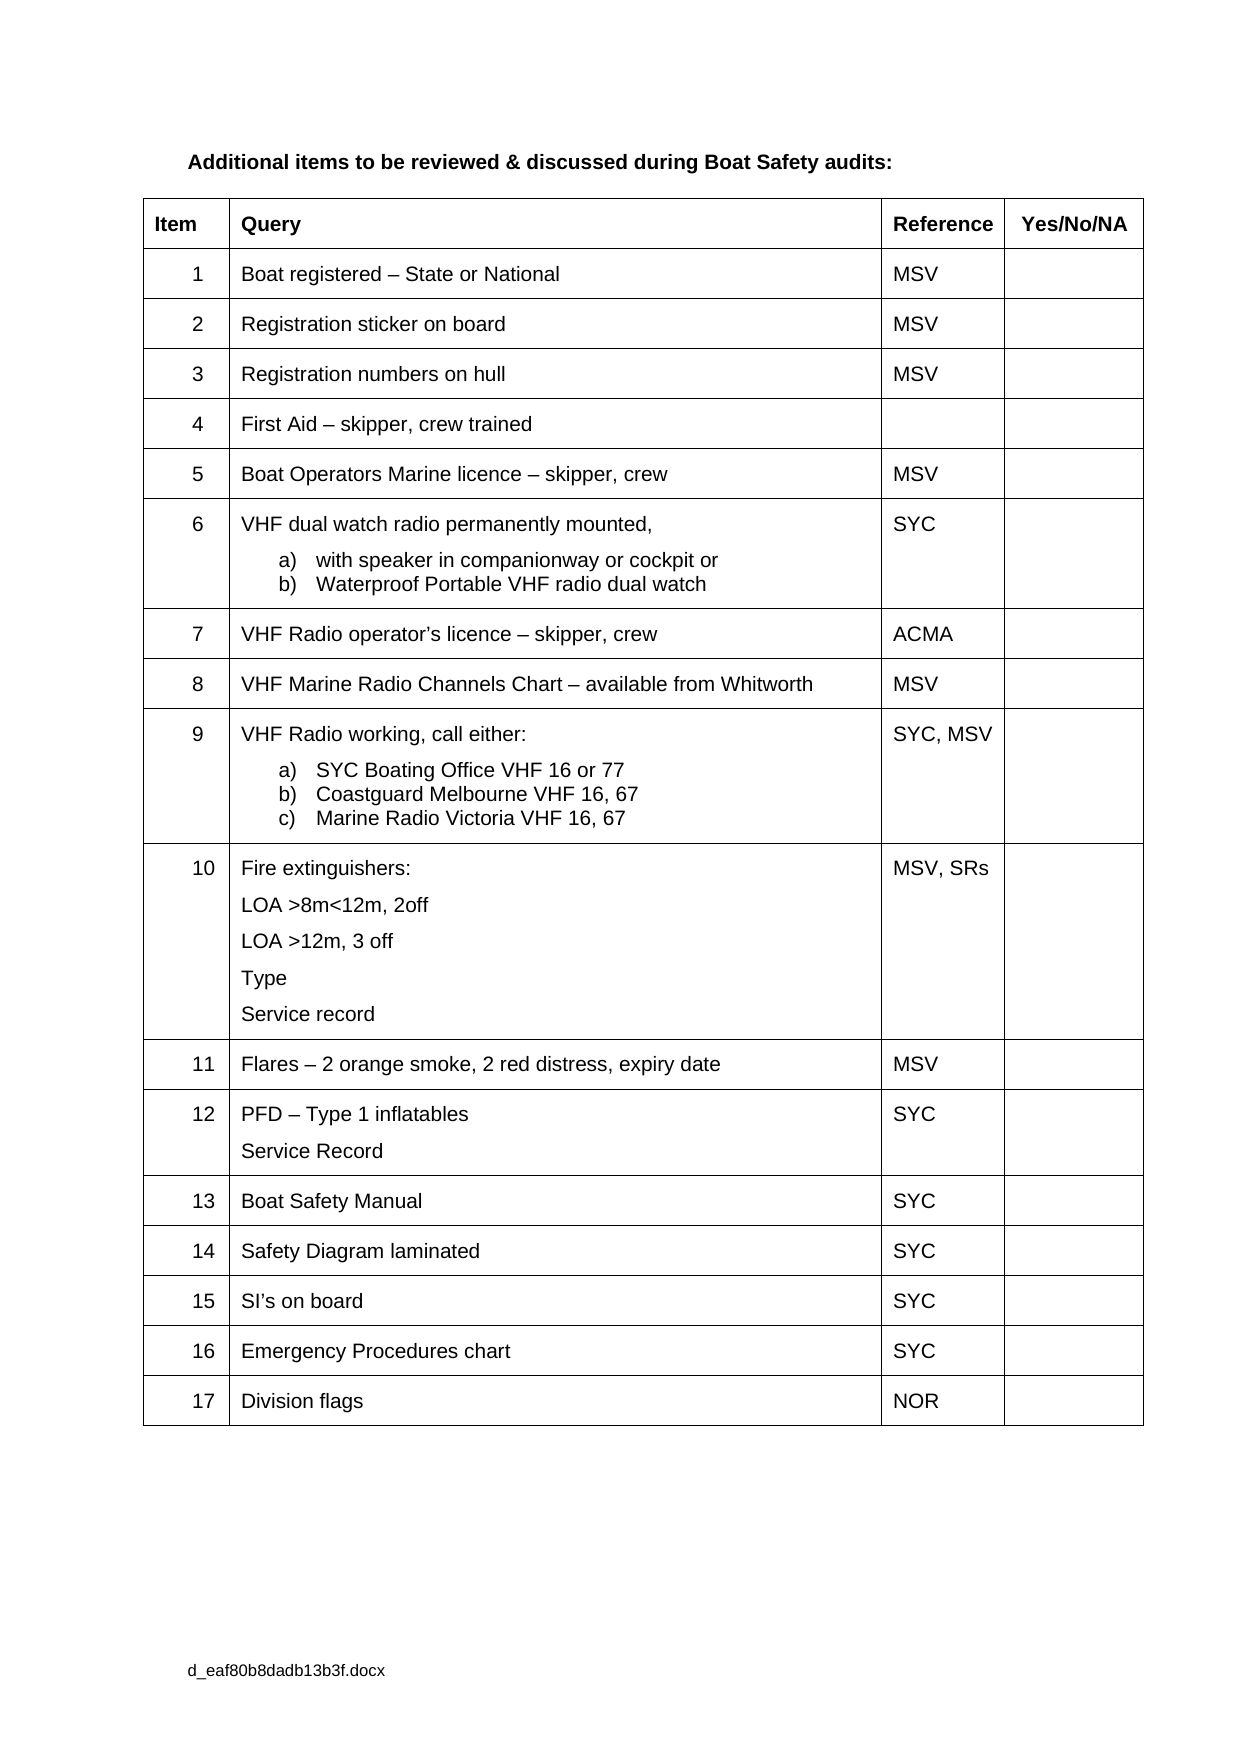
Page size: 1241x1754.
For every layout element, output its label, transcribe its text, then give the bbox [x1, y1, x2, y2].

table_cell MSV, SRs [882, 844, 1004, 1038]
table_cell [144, 299, 229, 348]
table_cell SYC, MSV [882, 709, 1004, 843]
table_cell [1005, 609, 1143, 658]
table_cell [1005, 1176, 1143, 1225]
table_cell SYC [882, 1326, 1004, 1375]
text Additional items to be reviewed & discussed during Boat Safety audits: [187, 150, 1053, 174]
table_cell MSV [882, 249, 1004, 298]
table_cell [1005, 1376, 1143, 1425]
table_header Reference [882, 199, 1004, 248]
table_cell Emergency Procedures chart [230, 1326, 881, 1375]
table_cell [1005, 659, 1143, 708]
table_cell VHF Radio operator’s licence – skipper, crew [230, 609, 881, 658]
table_cell SYC [882, 1176, 1004, 1225]
table_cell [144, 1040, 229, 1088]
table_cell [1005, 1090, 1143, 1175]
table_cell Flares – 2 orange smoke, 2 red distress, expiry date [230, 1040, 881, 1088]
table_cell [1005, 399, 1143, 448]
table_cell [144, 1326, 229, 1375]
table_cell [144, 399, 229, 448]
table_cell [1005, 349, 1143, 398]
table_header Item [144, 199, 229, 248]
table_header Query [230, 199, 881, 248]
table_cell Registration sticker on board [230, 299, 881, 348]
table_cell [144, 1276, 229, 1325]
table_cell [144, 449, 229, 498]
table_cell [1005, 1276, 1143, 1325]
table_cell [1005, 1226, 1143, 1275]
table_cell SYC [882, 1276, 1004, 1325]
table_cell SYC [882, 499, 1004, 608]
table_cell Division flags [230, 1376, 881, 1425]
table_cell VHF Marine Radio Channels Chart – available from Whitworth [230, 659, 881, 708]
table_cell [144, 249, 229, 298]
table_cell PFD – Type 1 inflatables Service Record [230, 1090, 881, 1175]
table_cell VHF Radio working, call either: SYC Boating Office VHF 16 or 77 Coastguard Melbourne VHF 16, 67 Marine Radio Victoria VHF 16, 67 [230, 709, 881, 843]
table_cell [1005, 499, 1143, 608]
table_cell [144, 499, 229, 608]
table_header Yes/No/NA [1005, 199, 1143, 248]
table_cell MSV [882, 299, 1004, 348]
table_cell [144, 659, 229, 708]
table_cell [882, 399, 1004, 448]
table_cell First Aid – skipper, crew trained [230, 399, 881, 448]
table_cell Registration numbers on hull [230, 349, 881, 398]
table_cell [144, 349, 229, 398]
table_cell MSV [882, 449, 1004, 498]
table_cell [144, 709, 229, 843]
table_cell NOR [882, 1376, 1004, 1425]
table_cell [144, 1226, 229, 1275]
table_cell [1005, 1040, 1143, 1088]
table_cell [144, 1176, 229, 1225]
table_cell [1005, 449, 1143, 498]
table_cell [144, 1376, 229, 1425]
table_cell [1005, 1326, 1143, 1375]
table_cell Boat registered – State or National [230, 249, 881, 298]
table_cell MSV [882, 1040, 1004, 1088]
table_cell Boat Operators Marine licence – skipper, crew [230, 449, 881, 498]
table_cell MSV [882, 349, 1004, 398]
table_cell SYC [882, 1090, 1004, 1175]
table_cell Boat Safety Manual [230, 1176, 881, 1225]
table_cell [1005, 299, 1143, 348]
table_cell Safety Diagram laminated [230, 1226, 881, 1275]
table_cell MSV [882, 659, 1004, 708]
table_cell [1005, 249, 1143, 298]
table_cell VHF dual watch radio permanently mounted, with speaker in companionway or cockpit or Waterproof Portable VHF radio dual watch [230, 499, 881, 608]
table_cell [144, 609, 229, 658]
table_cell Fire extinguishers: LOA >8m<12m, 2off LOA >12m, 3 off Type Service record [230, 844, 881, 1038]
table_cell [1005, 709, 1143, 843]
table_cell [1005, 844, 1143, 1038]
table_cell SYC [882, 1226, 1004, 1275]
table_cell [144, 844, 229, 1038]
table_cell ACMA [882, 609, 1004, 658]
table_cell [144, 1090, 229, 1175]
table_cell SI’s on board [230, 1276, 881, 1325]
